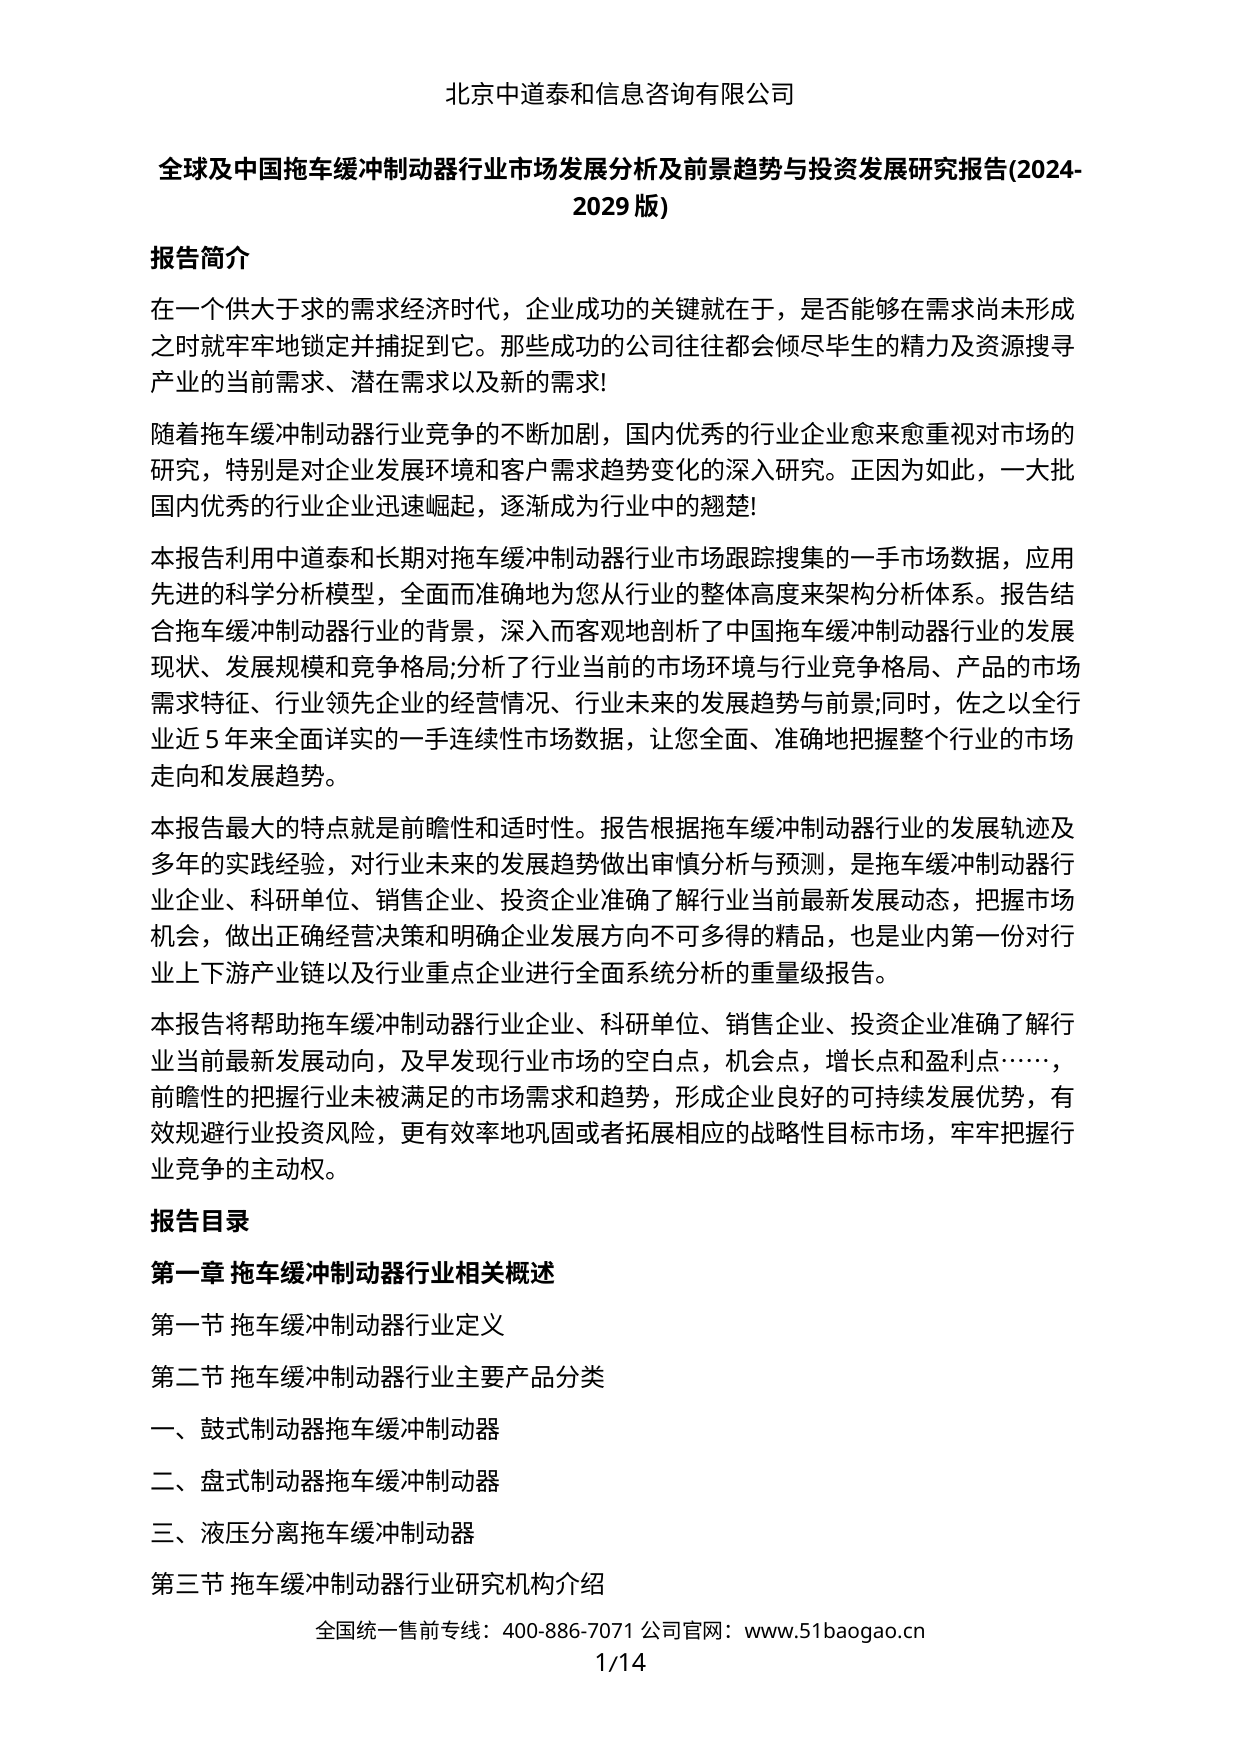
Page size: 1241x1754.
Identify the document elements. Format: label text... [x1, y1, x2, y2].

text 一、鼓式制动器拖车缓冲制动器 [150, 1409, 1090, 1446]
text 第二节 拖车缓冲制动器行业主要产品分类 [150, 1357, 1090, 1394]
text 第一章 拖车缓冲制动器行业相关概述 [150, 1254, 1090, 1290]
text 本报告将帮助拖车缓冲制动器行业企业、科研单位、销售企业、投资企业准确了解行业当前最新发展动向，及早发现行业市场的空白点，机会点，增长点和盈利点……，前瞻性的把握行业未被满足的市场需求和趋势，形成企业良好的可持续发展优势，有效规避行业投资风险，更有效率地巩固或者拓展相应的战略性目标市场，牢牢把握行业竞争的主动权。 [150, 1005, 1090, 1186]
text 第三节 拖车缓冲制动器行业研究机构介绍 [150, 1565, 1090, 1601]
text 二、盘式制动器拖车缓冲制动器 [150, 1461, 1090, 1497]
text 全球及中国拖车缓冲制动器行业市场发展分析及前景趋势与投资发展研究报告(2024-2029版) [150, 150, 1090, 222]
text 三、液压分离拖车缓冲制动器 [150, 1513, 1090, 1549]
text 报告目录 [150, 1202, 1090, 1238]
text 本报告利用中道泰和长期对拖车缓冲制动器行业市场跟踪搜集的一手市场数据，应用先进的科学分析模型，全面而准确地为您从行业的整体高度来架构分析体系。报告结合拖车缓冲制动器行业的背景，深入而客观地剖析了中国拖车缓冲制动器行业的发展现状、发展规模和竞争格局;分析了行业当前的市场环境与行业竞争格局、产品的市场需求特征、行业领先企业的经营情况、行业未来的发展趋势与前景;同时，佐之以全行业近5年来全面详实的一手连续性市场数据，让您全面、准确地把握整个行业的市场走向和发展趋势。 [150, 539, 1090, 792]
text 本报告最大的特点就是前瞻性和适时性。报告根据拖车缓冲制动器行业的发展轨迹及多年的实践经验，对行业未来的发展趋势做出审慎分析与预测，是拖车缓冲制动器行业企业、科研单位、销售企业、投资企业准确了解行业当前最新发展动态，把握市场机会，做出正确经营决策和明确企业发展方向不可多得的精品，也是业内第一份对行业上下游产业链以及行业重点企业进行全面系统分析的重量级报告。 [150, 808, 1090, 989]
text 在一个供大于求的需求经济时代，企业成功的关键就在于，是否能够在需求尚未形成之时就牢牢地锁定并捕捉到它。那些成功的公司往往都会倾尽毕生的精力及资源搜寻产业的当前需求、潜在需求以及新的需求! [150, 290, 1090, 399]
text 报告简介 [150, 238, 1090, 274]
text 第一节 拖车缓冲制动器行业定义 [150, 1306, 1090, 1342]
text 随着拖车缓冲制动器行业竞争的不断加剧，国内优秀的行业企业愈来愈重视对市场的研究，特别是对企业发展环境和客户需求趋势变化的深入研究。正因为如此，一大批国内优秀的行业企业迅速崛起，逐渐成为行业中的翘楚! [150, 414, 1090, 523]
